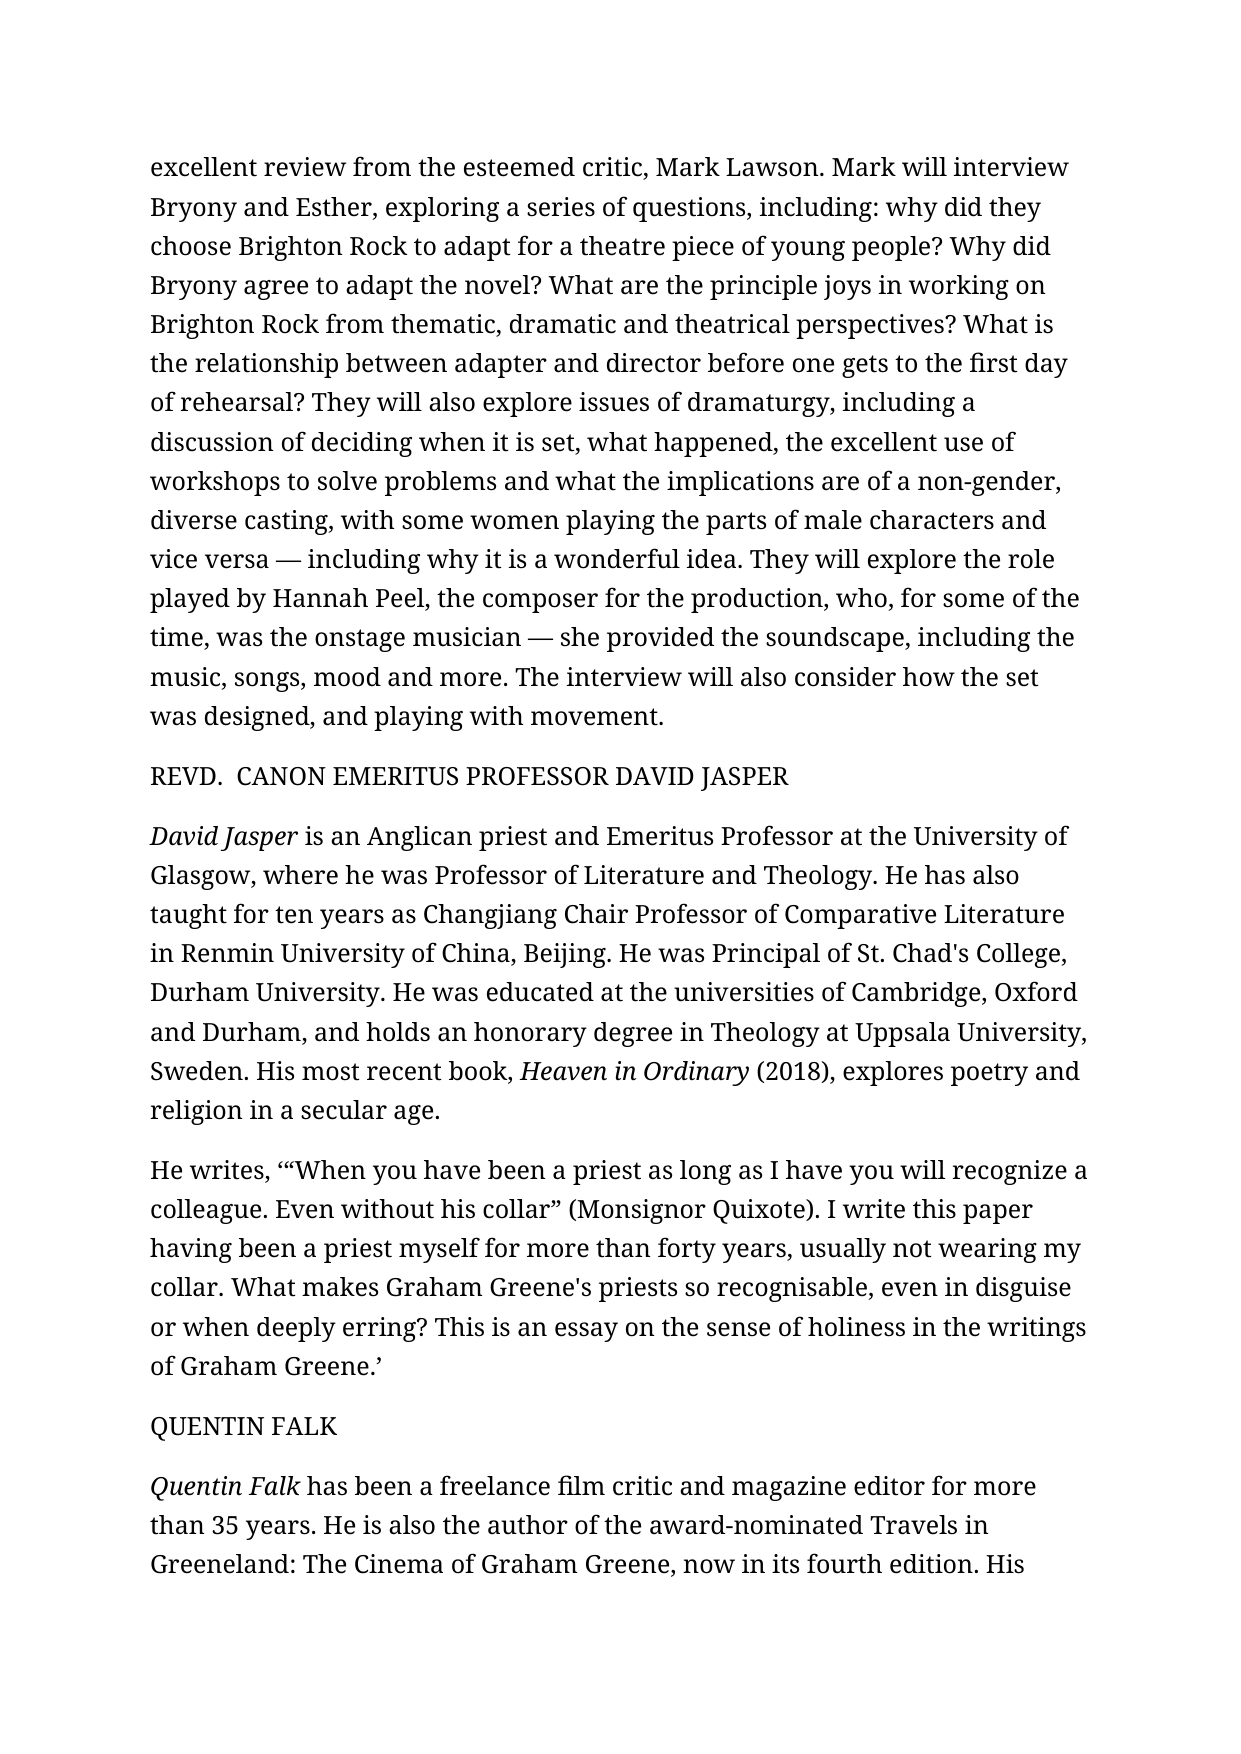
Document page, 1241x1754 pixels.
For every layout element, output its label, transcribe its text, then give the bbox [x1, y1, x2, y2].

text David Jasper is an Anglican priest and Emeritus Professor at the University of Glasgow, where he was Professor of Literature and Theology. He has also taught for ten years as Changjiang Chair Professor of Comparative Literature in Renmin University of China, Beijing. He was Principal of St. Chad's College, Durham University. He was educated at the universities of Cambridge, Oxford and Durham, and holds an honorary degree in Theology at Uppsala University, Sweden. His most recent book, Heaven in Ordinary (2018), explores poetry and religion in a secular age. [150, 818, 1090, 1127]
text He writes, ‘“When you have been a priest as long as I have you will recognize a colleague. Even without his collar” (Monsignor Quixote). I write this paper having been a priest myself for more than forty years, usually not wearing my collar. What makes Graham Greene's priests so recognisable, even in disguise or when deeply erring? This is an essay on the sense of holiness in the writings of Graham Greene.’ [150, 1152, 1090, 1382]
text QUENTIN FALK [150, 1408, 1090, 1442]
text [150, 150, 1090, 732]
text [150, 1468, 1090, 1581]
text REVD. CANON EMERITUS PROFESSOR DAVID JASPER [150, 758, 1090, 792]
